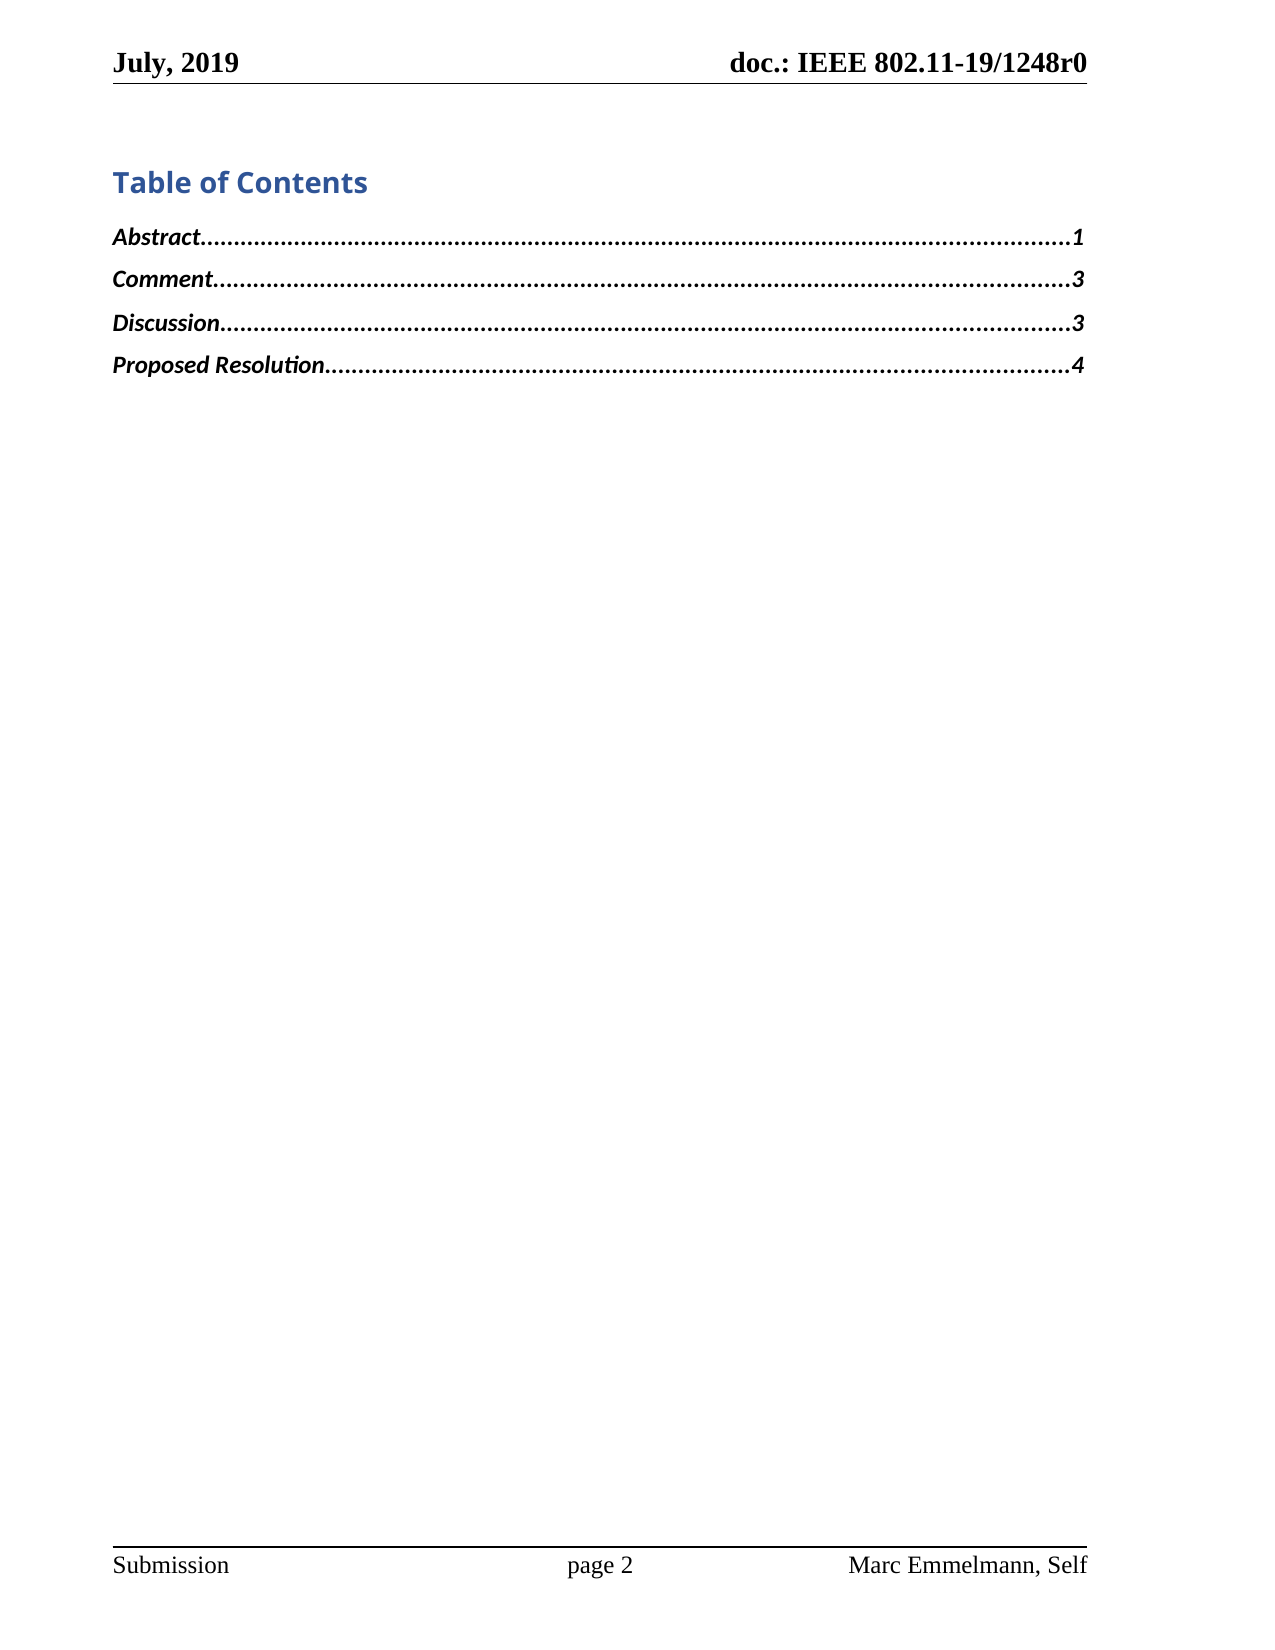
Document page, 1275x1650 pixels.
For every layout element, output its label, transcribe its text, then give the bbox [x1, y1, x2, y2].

subtitle Table of Contents [112, 162, 1087, 202]
text Comment 3 [112, 264, 1087, 294]
text Proposed Resolution 4 [112, 350, 1087, 380]
text Abstract 1 [112, 221, 1087, 251]
text Discussion 3 [112, 307, 1087, 337]
